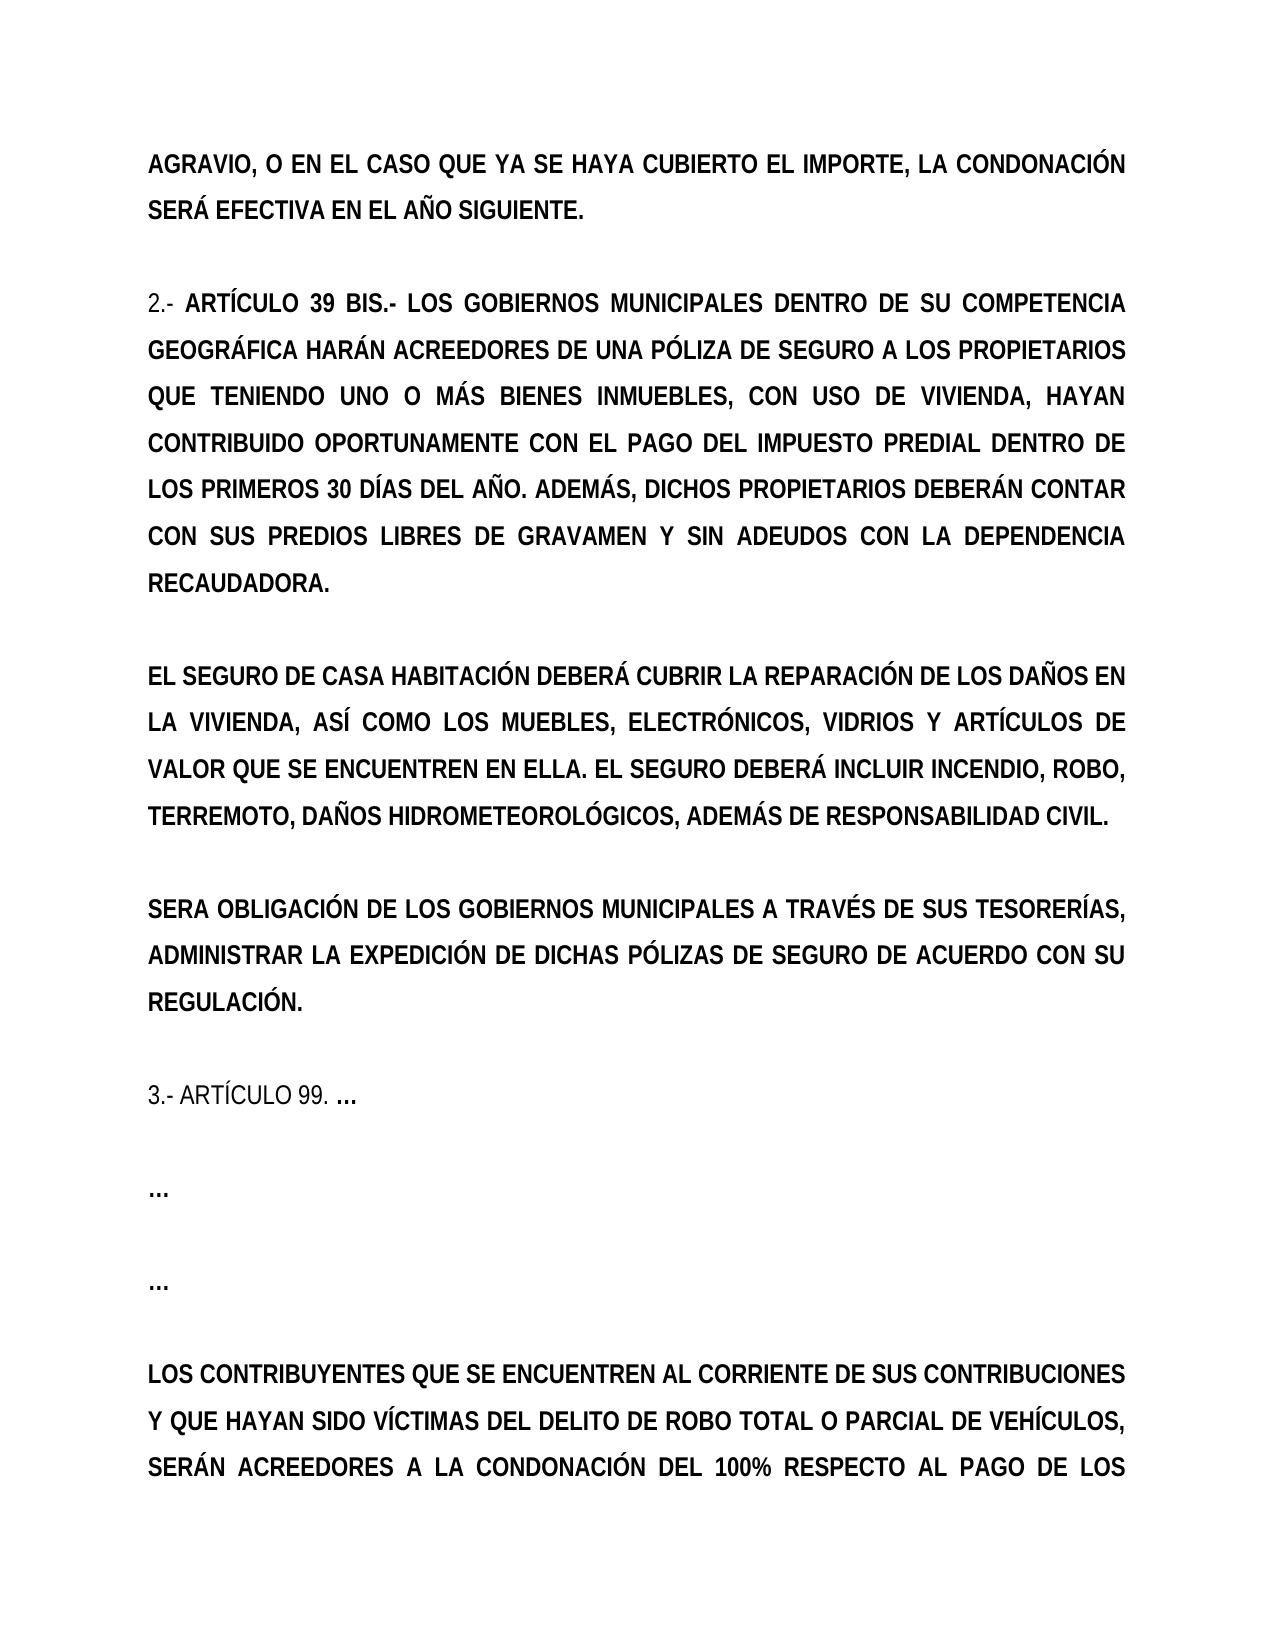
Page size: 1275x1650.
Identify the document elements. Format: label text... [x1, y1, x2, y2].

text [148, 148, 1127, 225]
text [148, 1358, 1127, 1482]
text 2.- ARTÍCULO 39 BIS.- LOS GOBIERNOS MUNICIPALES DENTRO DE SU COMPETENCIA GEOGRÁFICA HARÁN ACREEDORES DE UNA PÓLIZA DE SEGURO A LOS PROPIETARIOS QUE TENIENDO UNO O MÁS BIENES INMUEBLES, CON USO DE VIVIENDA, HAYAN CONTRIBUIDO OPORTUNAMENTE CON EL PAGO DEL IMPUESTO PREDIAL DENTRO DE LOS PRIMEROS 30 DÍAS DEL AÑO. ADEMÁS, DICHOS PROPIETARIOS DEBERÁN CONTAR CON SUS PREDIOS LIBRES DE GRAVAMEN Y SIN ADEUDOS CON LA DEPENDENCIA RECAUDADORA. [148, 287, 1127, 598]
text … [148, 1172, 1127, 1203]
text … [148, 1265, 1127, 1296]
text SERA OBLIGACIÓN DE LOS GOBIERNOS MUNICIPALES A TRAVÉS DE SUS TESORERÍAS, ADMINISTRAR LA EXPEDICIÓN DE DICHAS PÓLIZAS DE SEGURO DE ACUERDO CON SU REGULACIÓN. [148, 893, 1127, 1017]
text 3.- ARTÍCULO 99. … [148, 1079, 1127, 1110]
text EL SEGURO DE CASA HABITACIÓN DEBERÁ CUBRIR LA REPARACIÓN DE LOS DAÑOS EN LA VIVIENDA, ASÍ COMO LOS MUEBLES, ELECTRÓNICOS, VIDRIOS Y ARTÍCULOS DE VALOR QUE SE ENCUENTREN EN ELLA. EL SEGURO DEBERÁ INCLUIR INCENDIO, ROBO, TERREMOTO, DAÑOS HIDROMETEOROLÓGICOS, ADEMÁS DE RESPONSABILIDAD CIVIL. [148, 660, 1127, 831]
